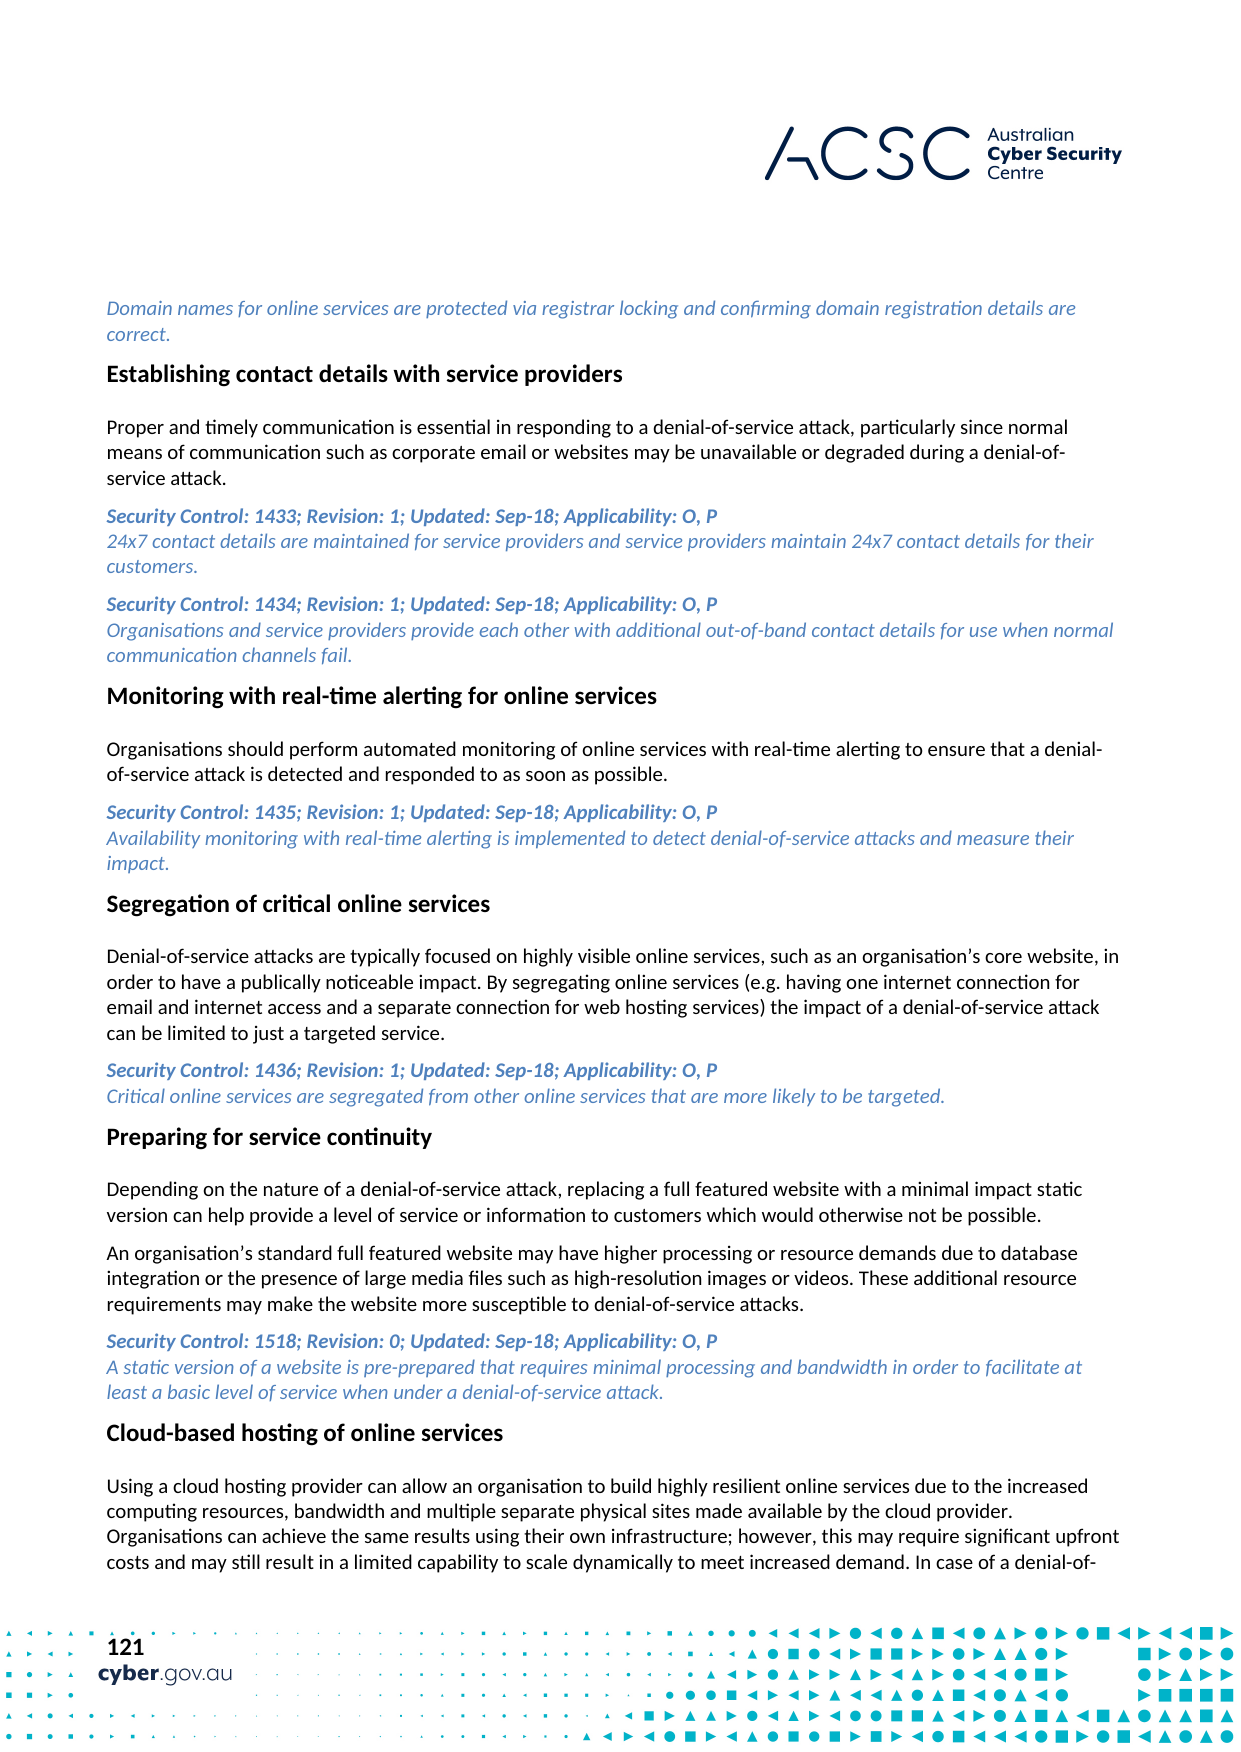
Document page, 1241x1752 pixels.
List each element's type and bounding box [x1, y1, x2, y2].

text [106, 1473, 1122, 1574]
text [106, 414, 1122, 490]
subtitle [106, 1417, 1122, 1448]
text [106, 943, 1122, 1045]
picture [0, 1624, 1237, 1747]
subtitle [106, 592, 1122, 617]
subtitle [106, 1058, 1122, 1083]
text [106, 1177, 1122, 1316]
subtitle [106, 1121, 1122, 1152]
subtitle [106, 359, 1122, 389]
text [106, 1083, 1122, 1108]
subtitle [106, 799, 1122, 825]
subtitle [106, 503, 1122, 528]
picture [0, 0, 1240, 317]
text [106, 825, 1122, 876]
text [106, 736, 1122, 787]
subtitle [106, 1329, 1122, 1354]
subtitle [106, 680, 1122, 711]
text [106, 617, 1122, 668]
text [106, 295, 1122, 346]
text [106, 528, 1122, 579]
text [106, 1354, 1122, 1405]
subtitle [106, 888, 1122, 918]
